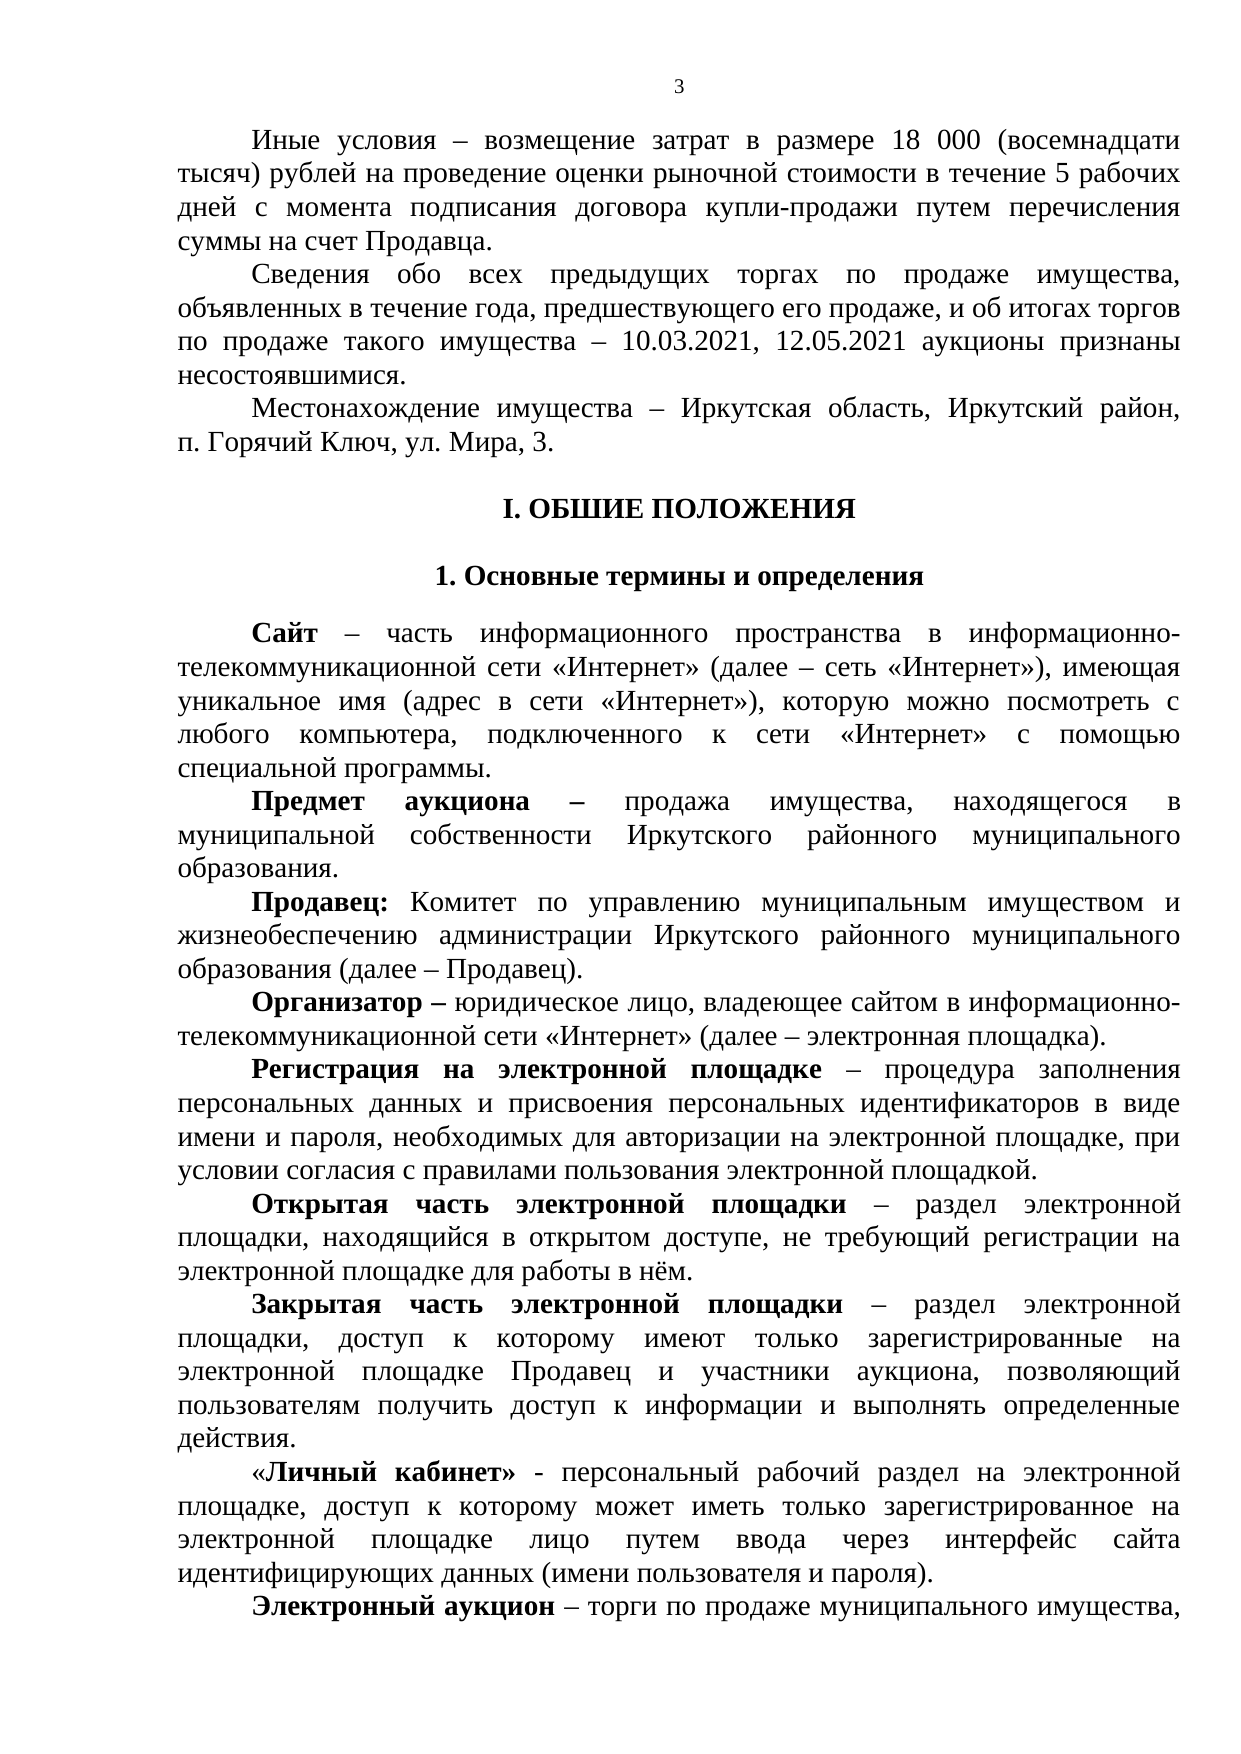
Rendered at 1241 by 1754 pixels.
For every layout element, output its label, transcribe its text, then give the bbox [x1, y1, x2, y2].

text Предмет аукциона – продажа имущества, находящегося в муниципальной собственности Иркутского районного муниципального образования. [177, 783, 1181, 884]
text Закрытая часть электронной площадки – раздел электронной площадки, доступ к которому имеют только зарегистрированные на электронной площадке Продавец и участники аукциона, позволяющий пользователям получить доступ к информации и выполнять определенные действия. [177, 1286, 1181, 1454]
text Открытая часть электронной площадки – раздел электронной площадки, находящийся в открытом доступе, не требующий регистрации на электронной площадке для работы в нём. [177, 1186, 1181, 1286]
text «Личный кабинет» - персональный рабочий раздел на электронной площадке, доступ к которому может иметь только зарегистрированное на электронной площадке лицо путем ввода через интерфейс сайта идентифицирующих данных (имени пользователя и пароля). [177, 1454, 1181, 1588]
text 1. Основные термины и определения [177, 558, 1181, 592]
text Местонахождение имущества – Иркутская область, Иркутский район, п. Горячий Ключ, ул. Мира, 3. [177, 390, 1181, 457]
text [177, 1588, 1181, 1622]
text Сайт – часть информационного пространства в информационно-телекоммуникационной сети «Интернет» (далее – сеть «Интернет»), имеющая уникальное имя (адрес в сети «Интернет»), которую можно посмотреть с любого компьютера, подключенного к сети «Интернет» с помощью специальной программы. [177, 616, 1181, 783]
text Регистрация на электронной площадке – процедура заполнения персональных данных и присвоения персональных идентификаторов в виде имени и пароля, необходимых для авторизации на электронной площадке, при условии согласия с правилами пользования электронной площадкой. [177, 1052, 1181, 1186]
text Сведения обо всех предыдущих торгах по продаже имущества, объявленных в течение года, предшествующего его продаже, и об итогах торгов по продаже такого имущества – 10.03.2021, 12.05.2021 аукционы признаны несостоявшимися. [177, 256, 1181, 390]
text I. ОБШИЕ ПОЛОЖЕНИЯ [177, 491, 1181, 524]
text Иные условия – возмещение затрат в размере 18 000 (восемнадцати тысяч) рублей на проведение оценки рыночной стоимости в течение 5 рабочих дней с момента подписания договора купли-продажи путем перечисления суммы на счет Продавца. [177, 122, 1181, 256]
text Продавец: Комитет по управлению муниципальным имуществом и жизнеобеспечению администрации Иркутского районного муниципального образования (далее – Продавец). [177, 884, 1181, 984]
text Организатор – юридическое лицо, владеющее сайтом в информационно-телекоммуникационной сети «Интернет» (далее – электронная площадка). [177, 984, 1181, 1052]
